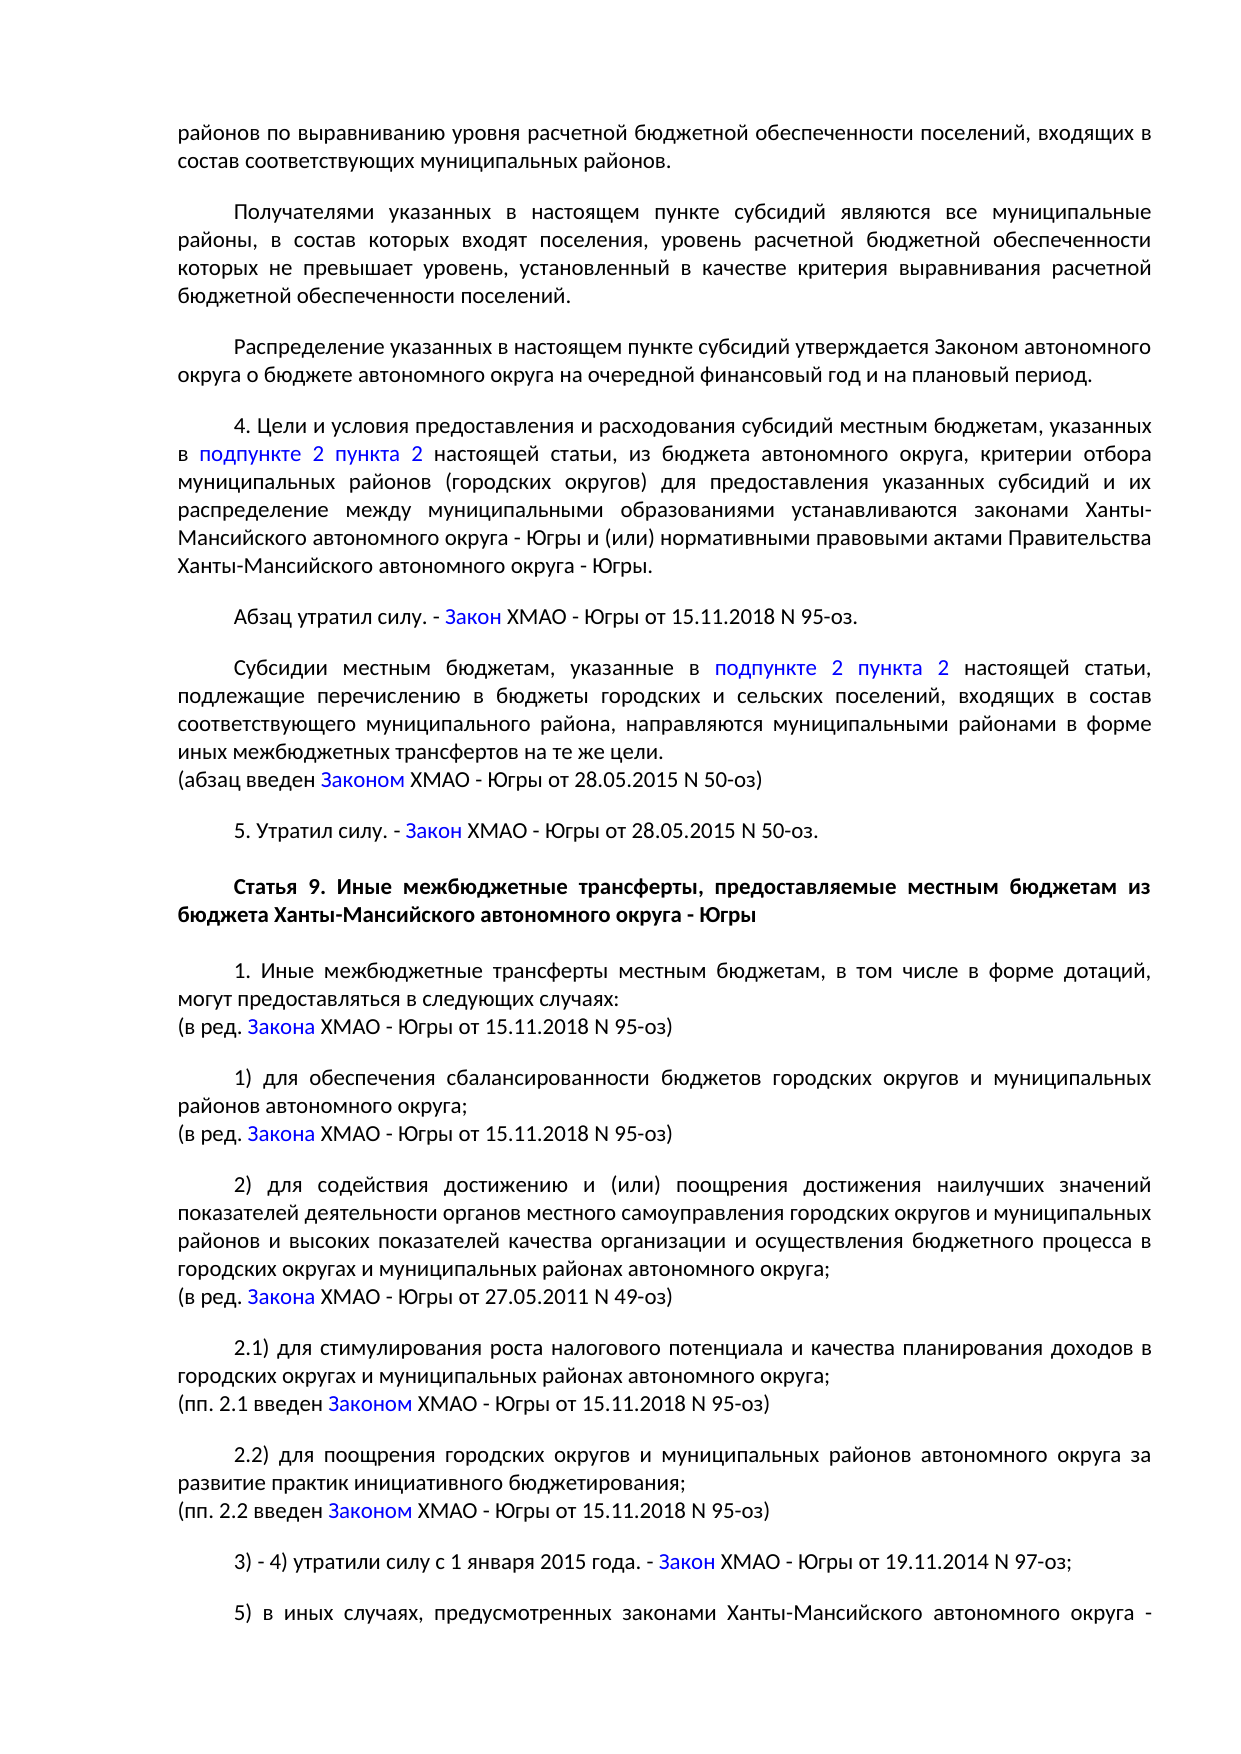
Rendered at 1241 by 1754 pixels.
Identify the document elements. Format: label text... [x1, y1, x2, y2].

text Абзац утратил силу. - Закон ХМАО - Югры от 15.11.2018 N 95-оз. [177, 602, 1152, 630]
text 1) для обеспечения сбалансированности бюджетов городских округов и муниципальных районов автономного округа; [177, 1063, 1152, 1119]
text (пп. 2.2 введен Законом ХМАО - Югры от 15.11.2018 N 95-оз) [177, 1496, 1152, 1524]
text 2) для содействия достижению и (или) поощрения достижения наилучших значений показателей деятельности органов местного самоуправления городских округов и муниципальных районов и высоких показателей качества организации и осуществления бюджетного процесса в городских округах и муниципальных районах автономного округа; [177, 1170, 1152, 1282]
text 3) - 4) утратили силу с 1 января 2015 года. - Закон ХМАО - Югры от 19.11.2014 N 97-оз; [177, 1547, 1152, 1575]
text 2.1) для стимулирования роста налогового потенциала и качества планирования доходов в городских округах и муниципальных районах автономного округа; [177, 1333, 1152, 1389]
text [177, 118, 1152, 174]
text Распределение указанных в настоящем пункте субсидий утверждается Законом автономного округа о бюджете автономного округа на очередной финансовый год и на плановый период. [177, 332, 1152, 388]
text (в ред. Закона ХМАО - Югры от 15.11.2018 N 95-оз) [177, 1012, 1152, 1040]
text 2.2) для поощрения городских округов и муниципальных районов автономного округа за развитие практик инициативного бюджетирования; [177, 1440, 1152, 1496]
text (в ред. Закона ХМАО - Югры от 15.11.2018 N 95-оз) [177, 1119, 1152, 1147]
text Субсидии местным бюджетам, указанные в подпункте 2 пункта 2 настоящей статьи, подлежащие перечислению в бюджеты городских и сельских поселений, входящих в состав соответствующего муниципального района, направляются муниципальными районами в форме иных межбюджетных трансфертов на те же цели. [177, 653, 1152, 765]
text 4. Цели и условия предоставления и расходования субсидий местным бюджетам, указанных в подпункте 2 пункта 2 настоящей статьи, из бюджета автономного округа, критерии отбора муниципальных районов (городских округов) для предоставления указанных субсидий и их распределение между муниципальными образованиями устанавливаются законами Ханты-Мансийского автономного округа - Югры и (или) нормативными правовыми актами Правительства Ханты-Мансийского автономного округа - Югры. [177, 411, 1152, 579]
text 5. Утратил силу. - Закон ХМАО - Югры от 28.05.2015 N 50-оз. [177, 816, 1152, 844]
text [177, 1598, 1152, 1626]
title Статья 9. Иные межбюджетные трансферты, предоставляемые местным бюджетам из бюджета Ханты-Мансийского автономного округа - Югры [177, 872, 1152, 928]
text 1. Иные межбюджетные трансферты местным бюджетам, в том числе в форме дотаций, могут предоставляться в следующих случаях: [177, 956, 1152, 1012]
text Получателями указанных в настоящем пункте субсидий являются все муниципальные районы, в состав которых входят поселения, уровень расчетной бюджетной обеспеченности которых не превышает уровень, установленный в качестве критерия выравнивания расчетной бюджетной обеспеченности поселений. [177, 197, 1152, 309]
text (в ред. Закона ХМАО - Югры от 27.05.2011 N 49-оз) [177, 1282, 1152, 1310]
text (абзац введен Законом ХМАО - Югры от 28.05.2015 N 50-оз) [177, 765, 1152, 793]
text (пп. 2.1 введен Законом ХМАО - Югры от 15.11.2018 N 95-оз) [177, 1389, 1152, 1417]
